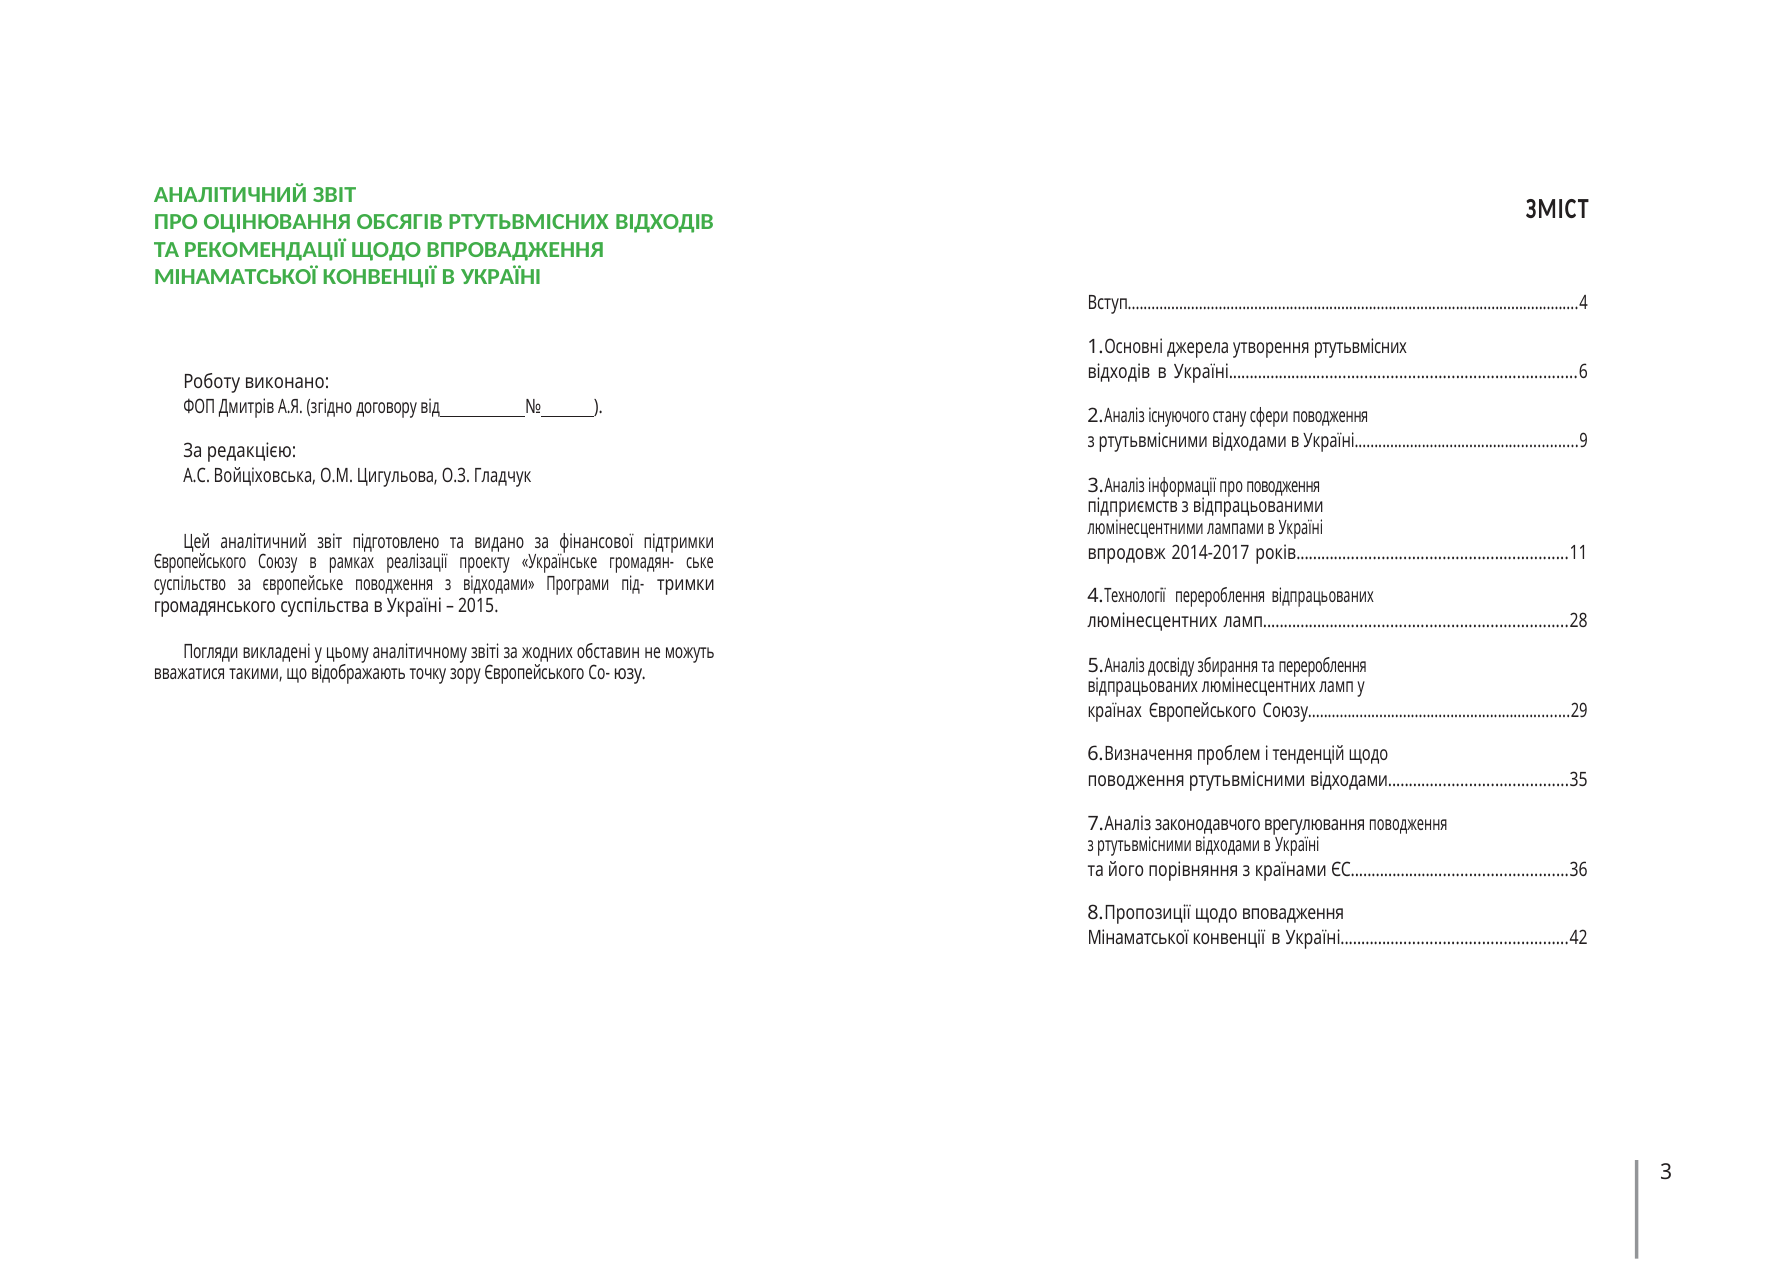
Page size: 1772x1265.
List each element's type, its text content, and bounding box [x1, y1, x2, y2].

text За редакцією: [183, 437, 719, 462]
list Пропозиції щодо вповадження [1087, 899, 1772, 924]
text Погляди викладені у цьому аналітичному звіті за жодних обставин не можуть вважатися такими, що відображають точку зору Європейського Со- юзу. [153, 641, 715, 685]
text з ртутьвмісними відходами в Україні 9 [1087, 427, 1772, 453]
text країнах Європейського Союзу 29 [1087, 698, 1772, 722]
list Аналіз інформації про поводження підприємств з відпрацьованими люмінесцентними лампами в Україні [1087, 474, 1364, 540]
text люмінесцентних ламп 28 [1087, 607, 1772, 633]
list Технології перероблення відпрацьованих [1087, 582, 1772, 607]
text та його порівняння з країнами ЄС 36 [1087, 857, 1772, 881]
text А.С. Войціховська, О.М. Цигульова, О.З. Гладчук [183, 462, 719, 488]
list Аналіз існуючого стану сфери поводження [1087, 402, 1772, 427]
text Цей аналітичний звіт підготовлено та видано за фінансової підтримки Європейського Союзу в рамках реалізації проекту «Українське громадян- ське суспільство за європейське поводження з відходами» Програми під- тримки громадянського суспільства в Україні – 2015. [153, 531, 715, 618]
text ПРО ОЦІНЮВАННЯ ОБСЯГІВ РТУТЬВМІСНИХ ВІДХОДІВ ТА РЕКОМЕНДАЦІЇ ЩОДО ВПРОВАДЖЕННЯ МІНАМАТСЬКОЇ КОНВЕНЦІЇ В УКРАЇНІ [153, 208, 715, 290]
subtitle 3 [0, 1156, 1672, 1186]
text Вступ 4 [1087, 288, 1772, 315]
list Аналіз досвіду збирання та перероблення відпрацьованих люмінесцентних ламп у [1087, 655, 1417, 698]
text Роботу виконано: [183, 368, 719, 393]
text АНАЛІТИЧНИЙ ЗВІТ [153, 180, 719, 208]
list Визначення проблем і тенденцій щодо [1087, 740, 1772, 766]
subtitle ЗМІСТ [934, 191, 1588, 226]
text впродовж 2014-2017 років 11 [1087, 540, 1772, 564]
list Основні джерела утворення ртутьвмісних [1087, 333, 1772, 358]
text Мінаматської конвенції в Україні 42 [1087, 924, 1772, 949]
list Аналіз законодавчого врегулювання поводження з ртутьвмісними відходами в Україні [1087, 813, 1451, 857]
text відходів в Україні 6 [1087, 358, 1772, 384]
text поводження ртутьвмісними відходами 35 [1087, 766, 1772, 791]
text ФОП Дмитрів А.Я. (згідно договору від № ). [183, 393, 719, 419]
